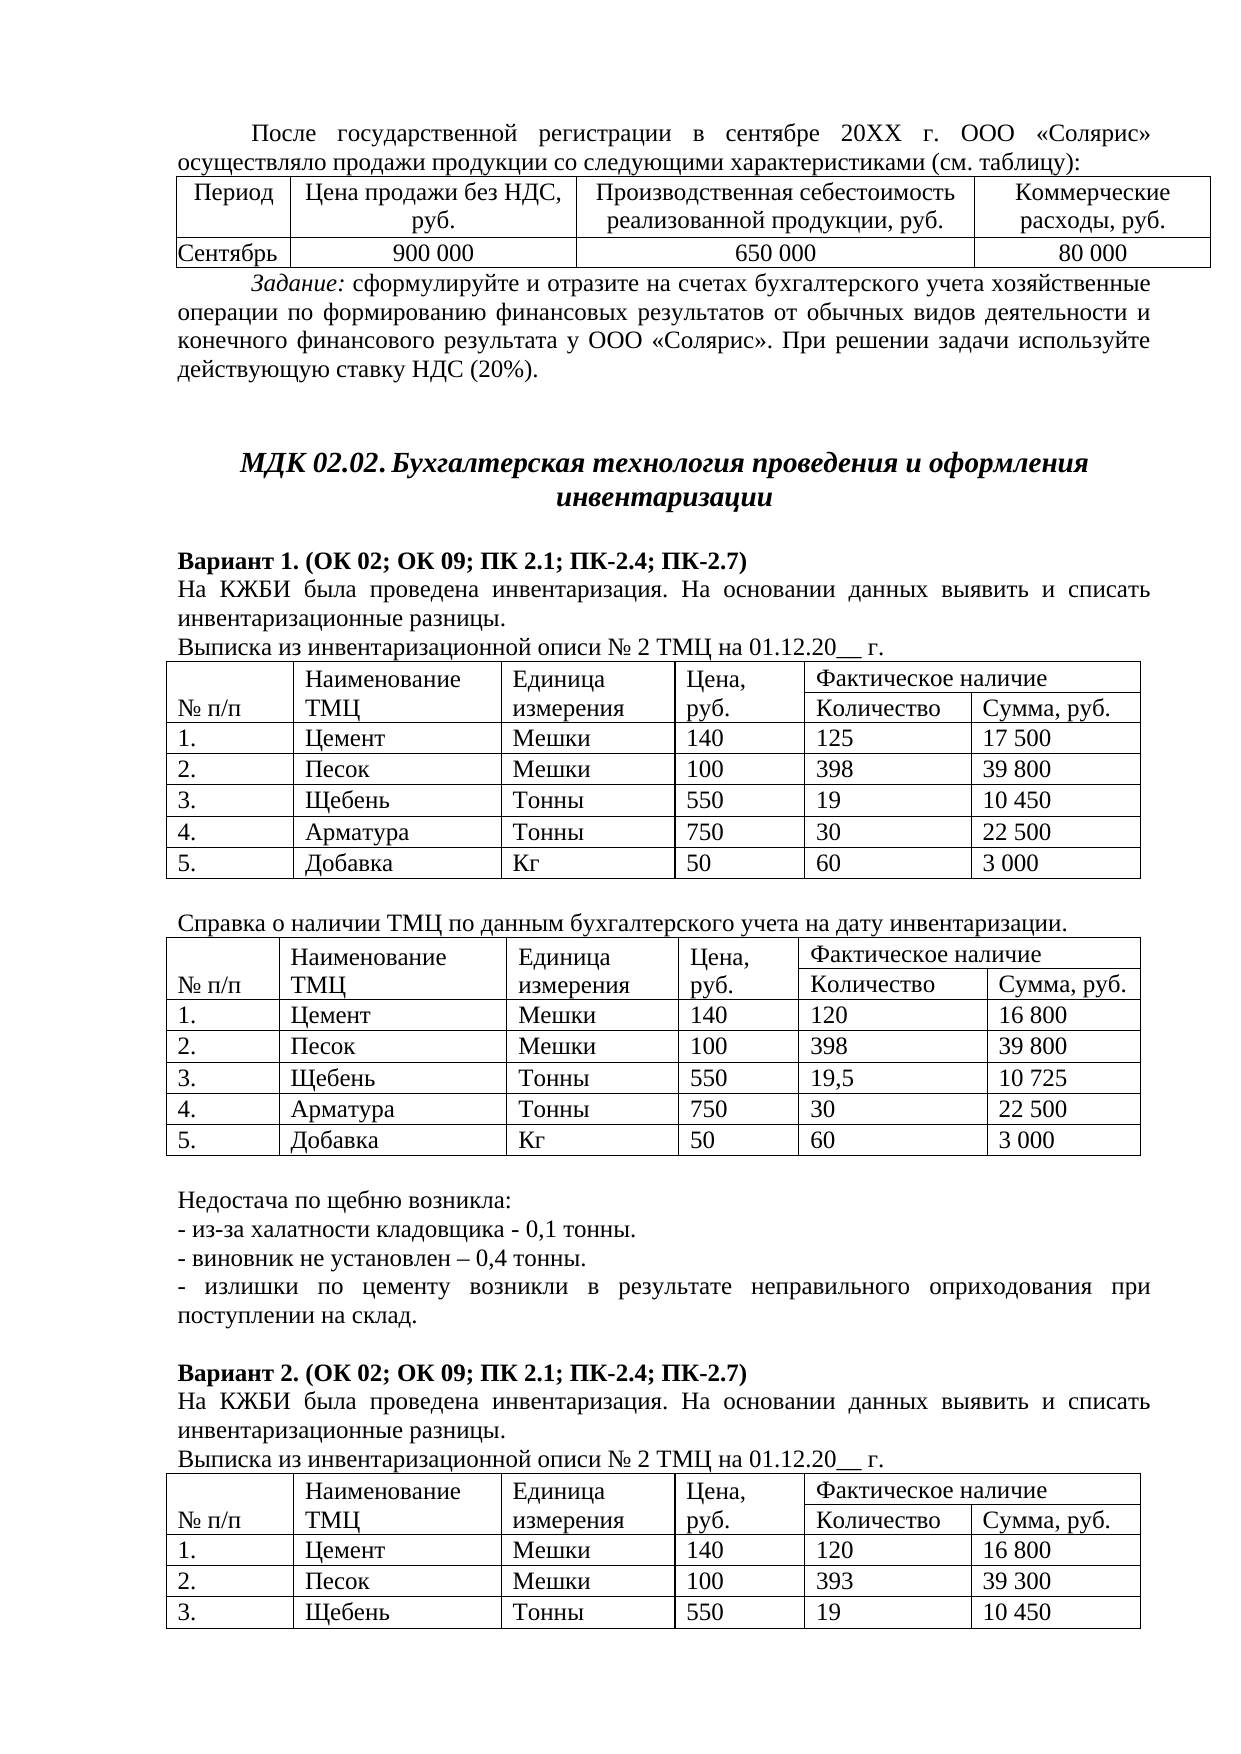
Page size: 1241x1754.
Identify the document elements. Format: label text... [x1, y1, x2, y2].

table_cell 2. [167, 1031, 279, 1062]
table_cell Тонны [507, 1063, 678, 1093]
table_cell 10 450 [972, 785, 1140, 816]
table_cell Песок [294, 1566, 501, 1596]
table_cell 39 300 [972, 1566, 1140, 1596]
table_cell 50 [679, 1125, 798, 1155]
text Недостача по щебню возникла: [177, 1185, 1152, 1214]
table_cell Щебень [294, 1597, 501, 1627]
table_cell 80 000 [975, 238, 1210, 267]
text На КЖБИ была проведена инвентаризация. На основании данных выявить и списать инвентаризационные разницы. [177, 574, 1152, 632]
table_cell Цемент [294, 1535, 501, 1565]
table_cell 120 [799, 1000, 987, 1030]
table_cell Кг [507, 1125, 678, 1155]
text Вариант 1. (ОК 02; ОК 09; ПК 2.1; ПК-2.4; ПК-2.7) [177, 546, 1152, 574]
table_cell 650 000 [577, 238, 974, 267]
table_cell 100 [676, 754, 804, 784]
table_cell 30 [799, 1094, 987, 1124]
table_cell 19 [805, 785, 971, 816]
table_cell 1. [167, 723, 293, 753]
table_header № п/п [167, 1474, 293, 1534]
table_cell 22 500 [972, 817, 1140, 847]
text Задание: сформулируйте и отразите на счетах бухгалтерского учета хозяйственные операции по формированию финансовых результатов от обычных видов деятельности и конечного финансового результата у ООО «Солярис». При решении задачи используйте действующую ставку НДС (20%). [177, 268, 1152, 383]
list После государственной регистрации в сентябре 20XX г. ООО «Солярис» осуществляло продажи продукции со следующими характеристиками (см. таблицу): [177, 118, 1152, 176]
table_header Коммерческие расходы, руб. [975, 177, 1210, 237]
table_cell 2. [167, 1566, 293, 1596]
table_cell 10 450 [972, 1597, 1140, 1627]
table_cell 550 [676, 1597, 804, 1627]
table_header Фактическое наличие [799, 938, 1140, 968]
table_cell 16 800 [972, 1535, 1140, 1565]
table_cell Цемент [294, 723, 501, 753]
table_cell 125 [805, 723, 971, 753]
table_header Цена, руб. [676, 662, 804, 722]
table_cell 3 000 [972, 848, 1140, 878]
table_header № п/п [167, 662, 293, 722]
table_cell Тонны [502, 1597, 674, 1627]
table_cell Арматура [294, 817, 501, 847]
table_header Фактическое наличие [805, 1474, 1140, 1504]
table_cell Количество [805, 693, 971, 722]
table_header № п/п [167, 938, 279, 999]
table_cell 140 [676, 1535, 804, 1565]
table_cell Мешки [507, 1000, 678, 1030]
text Справка о наличии ТМЦ по данным бухгалтерского учета на дату инвентаризации. [177, 908, 1152, 937]
table_cell Мешки [502, 754, 674, 784]
table_cell 3 000 [988, 1125, 1140, 1155]
table_cell Сумма, руб. [972, 1505, 1140, 1534]
table_cell Сумма, руб. [972, 693, 1140, 722]
text Выписка из инвентаризационной описи № 2 ТМЦ на 01.12.20__ г. [177, 632, 1152, 661]
table_header Единица измерения [507, 938, 678, 999]
table_header Единица измерения [502, 662, 674, 722]
table_header Фактическое наличие [805, 662, 1140, 692]
table_cell 39 800 [988, 1031, 1140, 1062]
table_header Цена, руб. [679, 938, 798, 999]
table_cell 100 [676, 1566, 804, 1596]
table_header Наименование ТМЦ [294, 1474, 501, 1534]
table_cell 5. [167, 848, 293, 878]
table_cell 550 [676, 785, 804, 816]
table_cell 1. [167, 1000, 279, 1030]
table_cell 39 800 [972, 754, 1140, 784]
table_cell 398 [805, 754, 971, 784]
table_cell 398 [799, 1031, 987, 1062]
table_cell Мешки [502, 1535, 674, 1565]
table_cell 1. [167, 1535, 293, 1565]
table_cell 2. [167, 754, 293, 784]
table_cell Тонны [502, 785, 674, 816]
text - излишки по цементу возникли в результате неправильного оприходования при поступлении на склад. [177, 1271, 1152, 1329]
table_cell Мешки [502, 1566, 674, 1596]
table_cell Кг [502, 848, 674, 878]
table_cell 3. [167, 785, 293, 816]
table_cell Добавка [294, 848, 501, 878]
table_header Единица измерения [502, 1474, 674, 1534]
text - виновник не установлен – 0,4 тонны. [177, 1243, 1152, 1271]
table_cell 900 000 [291, 238, 576, 267]
table_cell Мешки [502, 723, 674, 753]
table_cell Щебень [280, 1063, 506, 1093]
table_cell 140 [676, 723, 804, 753]
table_header Цена, руб. [676, 1474, 804, 1534]
table_cell 3. [167, 1063, 279, 1093]
table_cell 60 [799, 1125, 987, 1155]
table_header Цена продажи без НДС, руб. [291, 177, 576, 237]
table_cell Сумма, руб. [988, 969, 1140, 999]
table_cell 140 [679, 1000, 798, 1030]
table_cell 50 [676, 848, 804, 878]
table_header Производственная себестоимость реализованной продукции, руб. [577, 177, 974, 237]
text На КЖБИ была проведена инвентаризация. На основании данных выявить и списать инвентаризационные разницы. [177, 1386, 1152, 1444]
table_cell Песок [294, 754, 501, 784]
table_cell 16 800 [988, 1000, 1140, 1030]
table_cell Тонны [507, 1094, 678, 1124]
text Выписка из инвентаризационной описи № 2 ТМЦ на 01.12.20__ г. [177, 1444, 1152, 1473]
table_cell Мешки [507, 1031, 678, 1062]
table_cell Цемент [280, 1000, 506, 1030]
table_cell 550 [679, 1063, 798, 1093]
table_cell 19,5 [799, 1063, 987, 1093]
table_cell 393 [805, 1566, 971, 1596]
text - из-за халатности кладовщика - 0,1 тонны. [177, 1214, 1152, 1243]
table_cell Арматура [280, 1094, 506, 1124]
table_cell 22 500 [988, 1094, 1140, 1124]
table_cell 17 500 [972, 723, 1140, 753]
table_header Наименование ТМЦ [280, 938, 506, 999]
table_cell 750 [676, 817, 804, 847]
table_cell 100 [679, 1031, 798, 1062]
table_cell Щебень [294, 785, 501, 816]
table_header Период [177, 177, 290, 237]
table_cell 750 [679, 1094, 798, 1124]
table_cell 30 [805, 817, 971, 847]
table_cell 4. [167, 1094, 279, 1124]
table_cell 10 725 [988, 1063, 1140, 1093]
table_cell 5. [167, 1125, 279, 1155]
table_cell 4. [167, 817, 293, 847]
table_cell Количество [799, 969, 987, 999]
table_cell 120 [805, 1535, 971, 1565]
table_cell Тонны [502, 817, 674, 847]
text МДК 02.02. Бухгалтерская технология проведения и оформления инвентаризации [177, 445, 1152, 512]
table_cell Сентябрь [177, 238, 290, 267]
table_cell Добавка [280, 1125, 506, 1155]
table_cell Песок [280, 1031, 506, 1062]
table_header Наименование ТМЦ [294, 662, 501, 722]
text Вариант 2. (ОК 02; ОК 09; ПК 2.1; ПК-2.4; ПК-2.7) [177, 1358, 1152, 1386]
table_cell 3. [167, 1597, 293, 1627]
table_cell Количество [805, 1505, 971, 1534]
table_cell 60 [805, 848, 971, 878]
table_cell 19 [805, 1597, 971, 1627]
